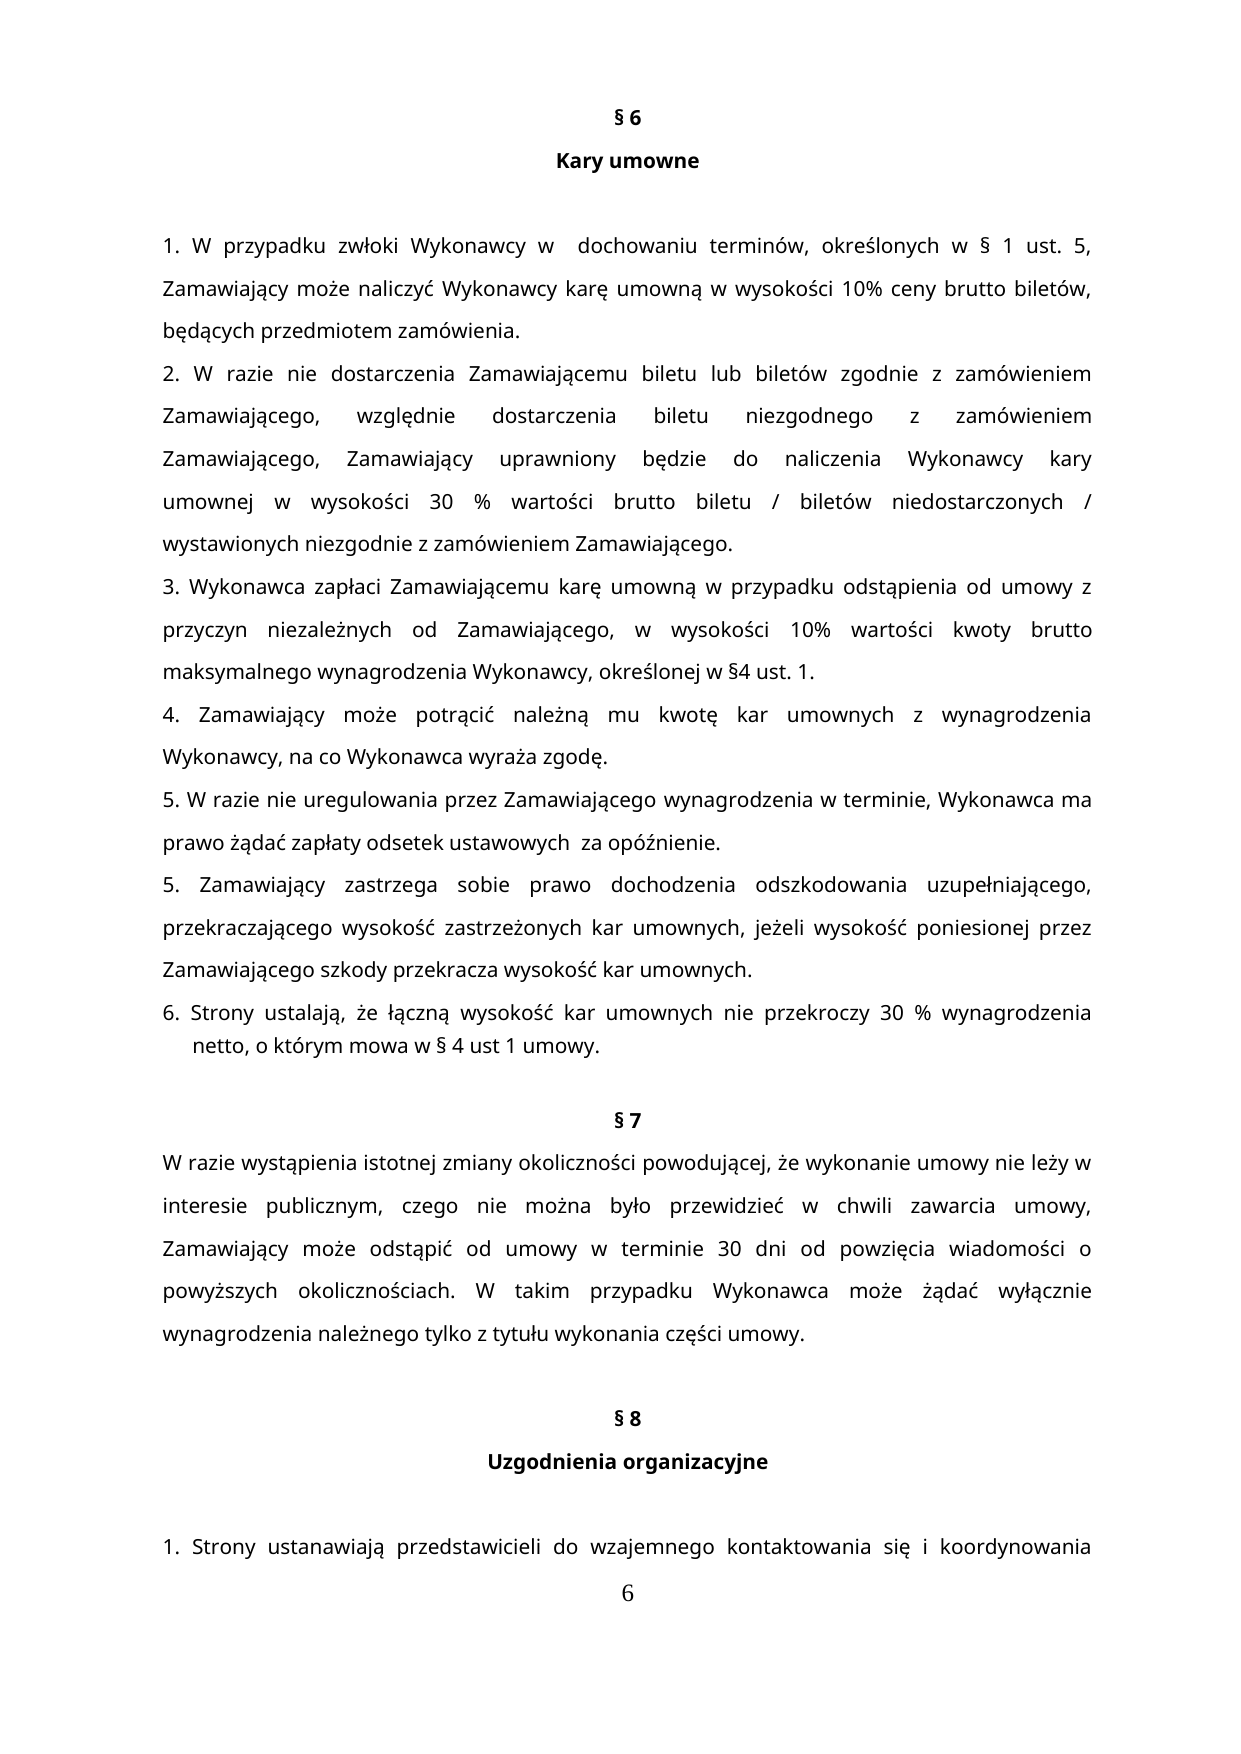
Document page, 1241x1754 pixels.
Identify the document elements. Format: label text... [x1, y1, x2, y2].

list 5. W razie nie uregulowania przez Zamawiającego wynagrodzenia w terminie, Wykonawca ma prawo żądać zapłaty odsetek ustawowych za opóźnienie. [162, 785, 1093, 856]
list 5. Zamawiający zastrzega sobie prawo dochodzenia odszkodowania uzupełniającego, przekraczającego wysokość zastrzeżonych kar umownych, jeżeli wysokość poniesionej przez Zamawiającego szkody przekracza wysokość kar umownych. [162, 870, 1093, 984]
list 4. Zamawiający może potrącić należną mu kwotę kar umownych z wynagrodzenia Wykonawcy, na co Wykonawca wyraża zgodę. [162, 700, 1093, 771]
list § 7 [162, 1106, 1093, 1134]
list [162, 1489, 1093, 1560]
list W razie wystąpienia istotnej zmiany okoliczności powodującej, że wykonanie umowy nie leży w interesie publicznym, czego nie można było przewidzieć w chwili zawarcia umowy, Zamawiający może odstąpić od umowy w terminie 30 dni od powzięcia wiadomości o powyższych okolicznościach. W takim przypadku Wykonawca może żądać wyłącznie wynagrodzenia należnego tylko z tytułu wykonania części umowy. [162, 1148, 1093, 1347]
list 3. Wykonawca zapłaci Zamawiającemu karę umowną w przypadku odstąpienia od umowy z przyczyn niezależnych od Zamawiającego, w wysokości 10% wartości kwoty brutto maksymalnego wynagrodzenia Wykonawcy, określonej w §4 ust. 1. [162, 572, 1093, 686]
list 1. W przypadku zwłoki Wykonawcy w dochowaniu terminów, określonych w § 1 ust. 5, Zamawiający może naliczyć Wykonawcy karę umowną w wysokości 10% ceny brutto biletów, będących przedmiotem zamówienia. [162, 189, 1093, 345]
text 6. Strony ustalają, że łączną wysokość kar umownych nie przekroczy 30 % wynagrodzenia netto, o którym mowa w § 4 ust 1 umowy. [162, 998, 1093, 1059]
list 2. W razie nie dostarczenia Zamawiającemu biletu lub biletów zgodnie z zamówieniem Zamawiającego, względnie dostarczenia biletu niezgodnego z zamówieniem Zamawiającego, Zamawiający uprawniony będzie do naliczenia Wykonawcy kary umownej w wysokości 30 % wartości brutto biletu / biletów niedostarczonych / wystawionych niezgodnie z zamówieniem Zamawiającego. [162, 359, 1093, 558]
list § 8 Uzgodnienia organizacyjne [162, 1404, 1093, 1475]
list § 6 Kary umowne [162, 103, 1093, 174]
